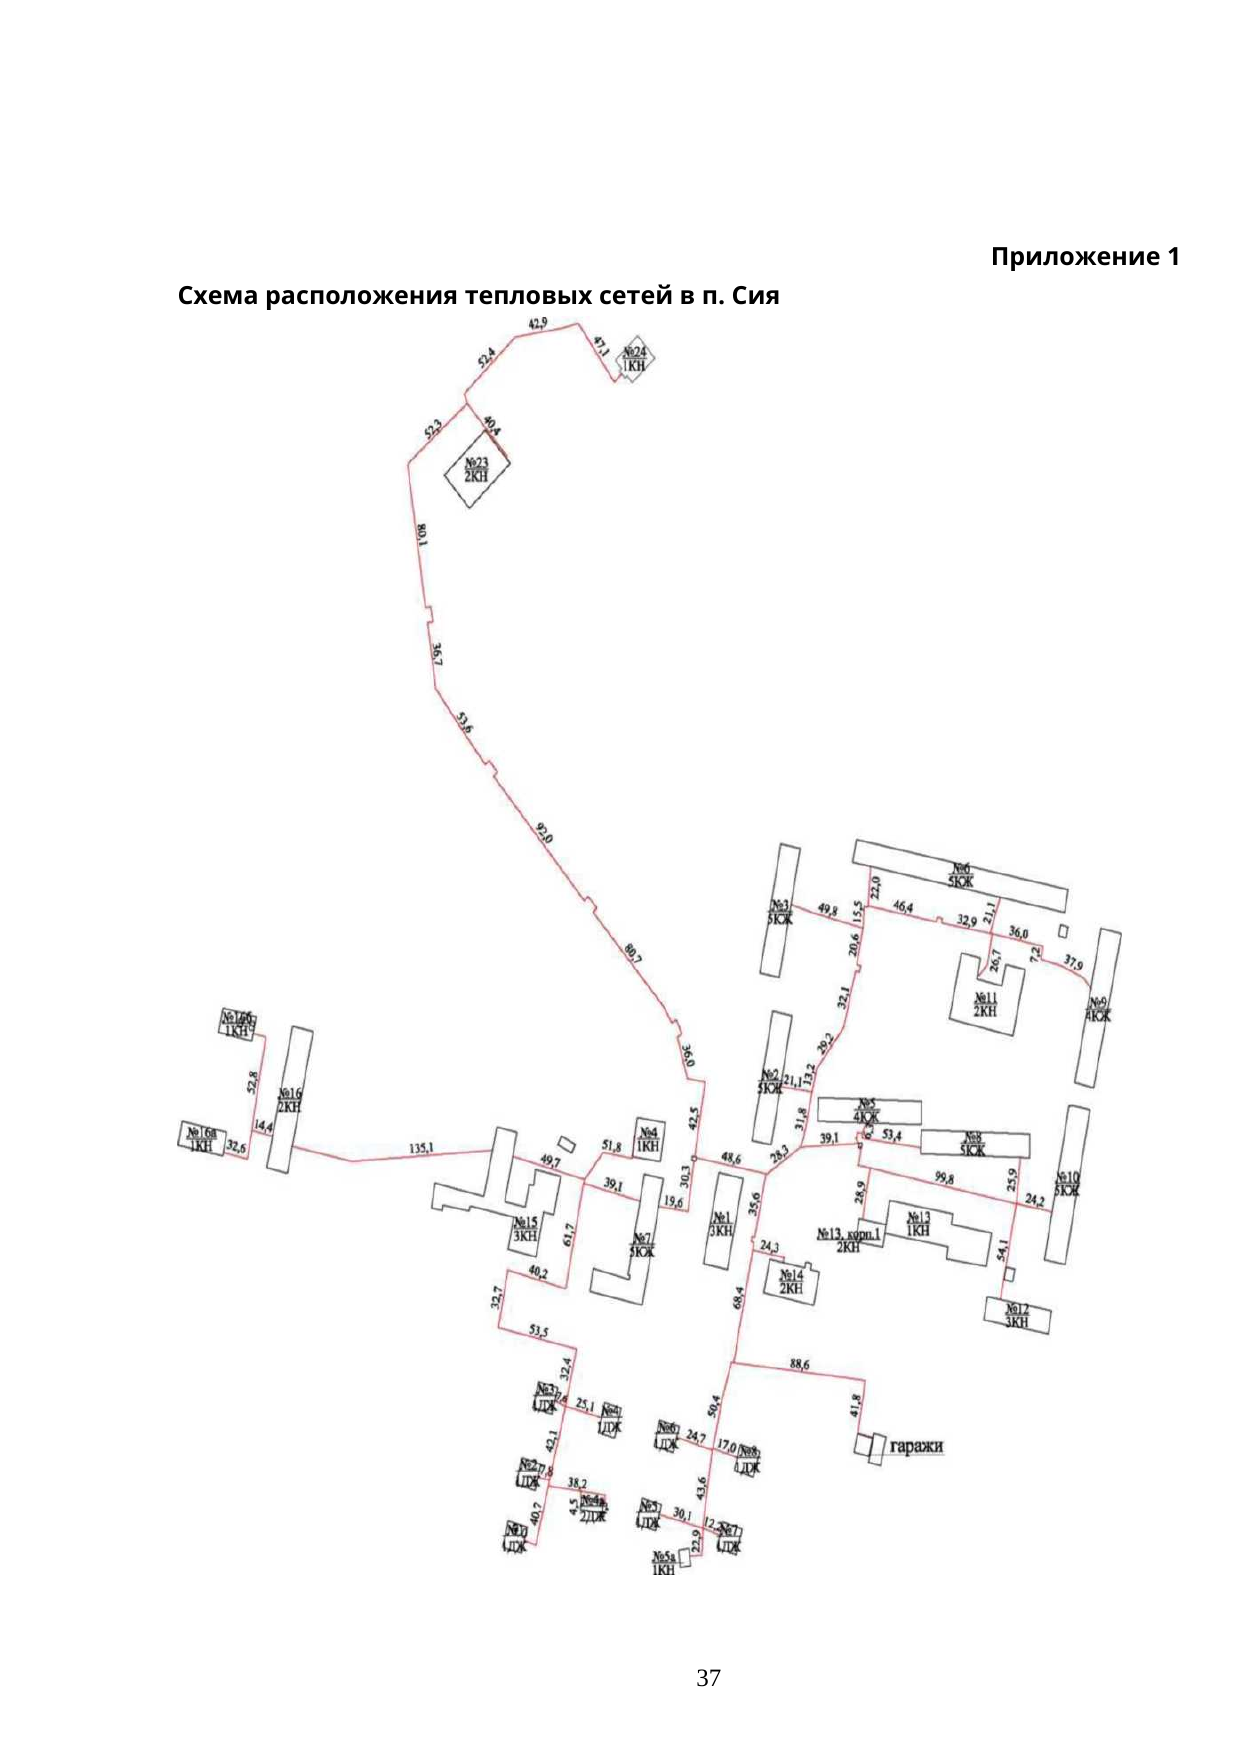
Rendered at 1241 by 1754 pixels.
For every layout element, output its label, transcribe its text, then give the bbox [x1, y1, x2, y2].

text Схема расположения тепловых сетей в п. Сия [177, 277, 1181, 311]
text Приложение 1 [177, 238, 1181, 272]
picture [177, 316, 1122, 1575]
